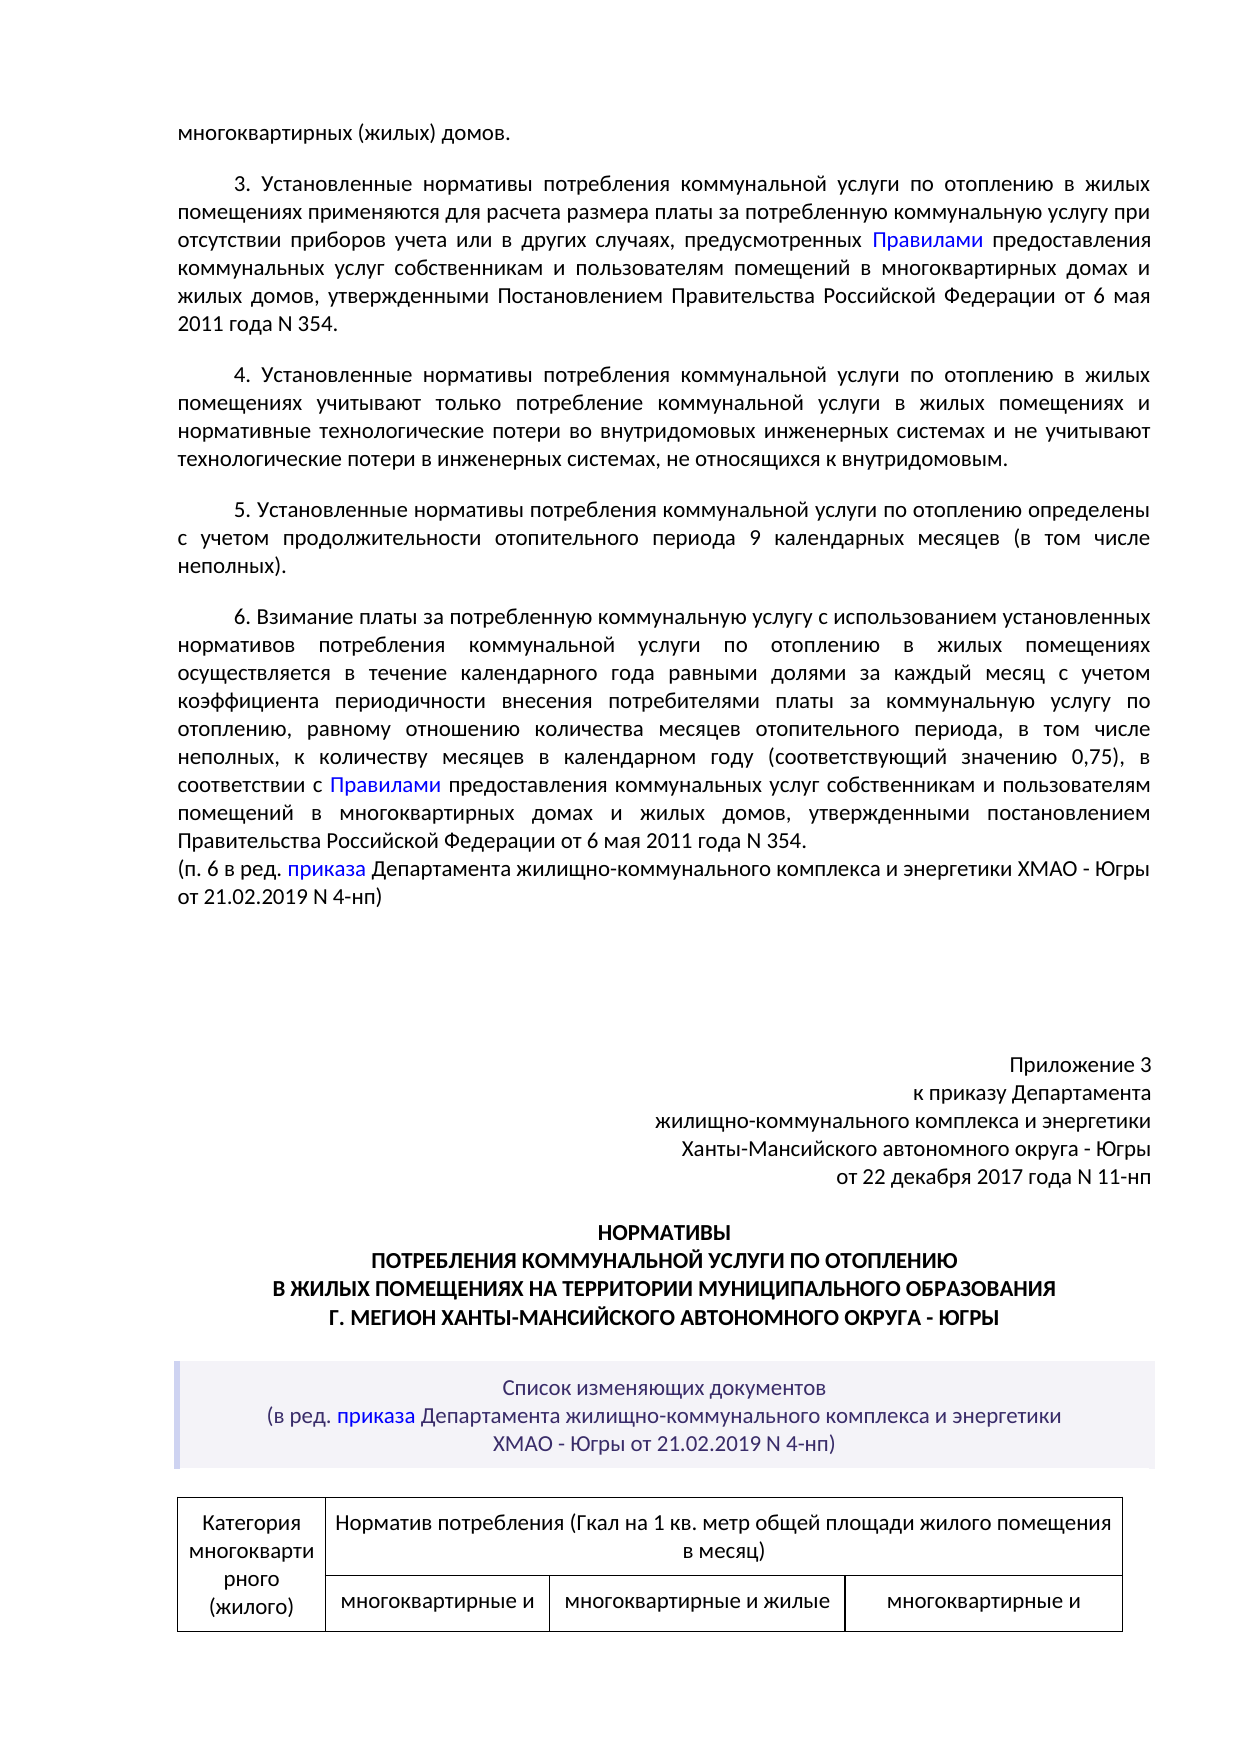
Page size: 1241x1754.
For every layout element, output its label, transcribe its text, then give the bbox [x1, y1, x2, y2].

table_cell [550, 1576, 844, 1631]
text 6. Взимание платы за потребленную коммунальную услугу с использованием установленных нормативов потребления коммунальной услуги по отоплению в жилых помещениях осуществляется в течение календарного года равными долями за каждый месяц с учетом коэффициента периодичности внесения потребителями платы за коммунальную услугу по отоплению, равному отношению количества месяцев отопительного периода, в том числе неполных, к количеству месяцев в календарном году (соответствующий значению 0,75), в соответствии с Правилами предоставления коммунальных услуг собственникам и пользователям помещений в многоквартирных домах и жилых домов, утвержденными постановлением Правительства Российской Федерации от 6 мая 2011 года N 354. [177, 602, 1152, 854]
title Г. МЕГИОН ХАНТЫ-МАНСИЙСКОГО АВТОНОМНОГО ОКРУГА - ЮГРЫ [177, 1303, 1152, 1331]
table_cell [326, 1576, 549, 1631]
text 3. Установленные нормативы потребления коммунальной услуги по отоплению в жилых помещениях применяются для расчета размера платы за потребленную коммунальную услугу при отсутствии приборов учета или в других случаях, предусмотренных Правилами предоставления коммунальных услуг собственникам и пользователям помещений в многоквартирных домах и жилых домов, утвержденными Постановлением Правительства Российской Федерации от 6 мая 2011 года N 354. [177, 169, 1152, 337]
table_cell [846, 1576, 1122, 1631]
table_header Список изменяющих документов (в ред. приказа Департамента жилищно-коммунального комплекса и энергетики ХМАО - Югры от 21.02.2019 N 4-нп) [180, 1361, 1149, 1468]
text (п. 6 в ред. приказа Департамента жилищно-коммунального комплекса и энергетики ХМАО - Югры от 21.02.2019 N 4-нп) [177, 854, 1152, 910]
text 4. Установленные нормативы потребления коммунальной услуги по отоплению в жилых помещениях учитывают только потребление коммунальной услуги в жилых помещениях и нормативные технологические потери во внутридомовых инженерных системах и не учитывают технологические потери в инженерных системах, не относящихся к внутридомовым. [177, 360, 1152, 472]
title ПОТРЕБЛЕНИЯ КОММУНАЛЬНОЙ УСЛУГИ ПО ОТОПЛЕНИЮ [177, 1247, 1152, 1274]
text жилищно-коммунального комплекса и энергетики [177, 1106, 1152, 1134]
title НОРМАТИВЫ [177, 1218, 1152, 1247]
text Ханты-Мансийского автономного округа - Югры [177, 1134, 1152, 1162]
text от 22 декабря 2017 года N 11-нп [177, 1162, 1152, 1191]
table_header Норматив потребления (Гкал на 1 кв. метр общей площади жилого помещения в месяц) [326, 1498, 1122, 1575]
title В ЖИЛЫХ ПОМЕЩЕНИЯХ НА ТЕРРИТОРИИ МУНИЦИПАЛЬНОГО ОБРАЗОВАНИЯ [177, 1274, 1152, 1303]
text Приложение 3 [177, 1050, 1152, 1078]
text 5. Установленные нормативы потребления коммунальной услуги по отоплению определены с учетом продолжительности отопительного периода 9 календарных месяцев (в том числе неполных). [177, 495, 1152, 579]
text к приказу Департамента [177, 1078, 1152, 1106]
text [177, 118, 1152, 146]
table_header Категория многоквартирного (жилого) дома [178, 1498, 325, 1631]
